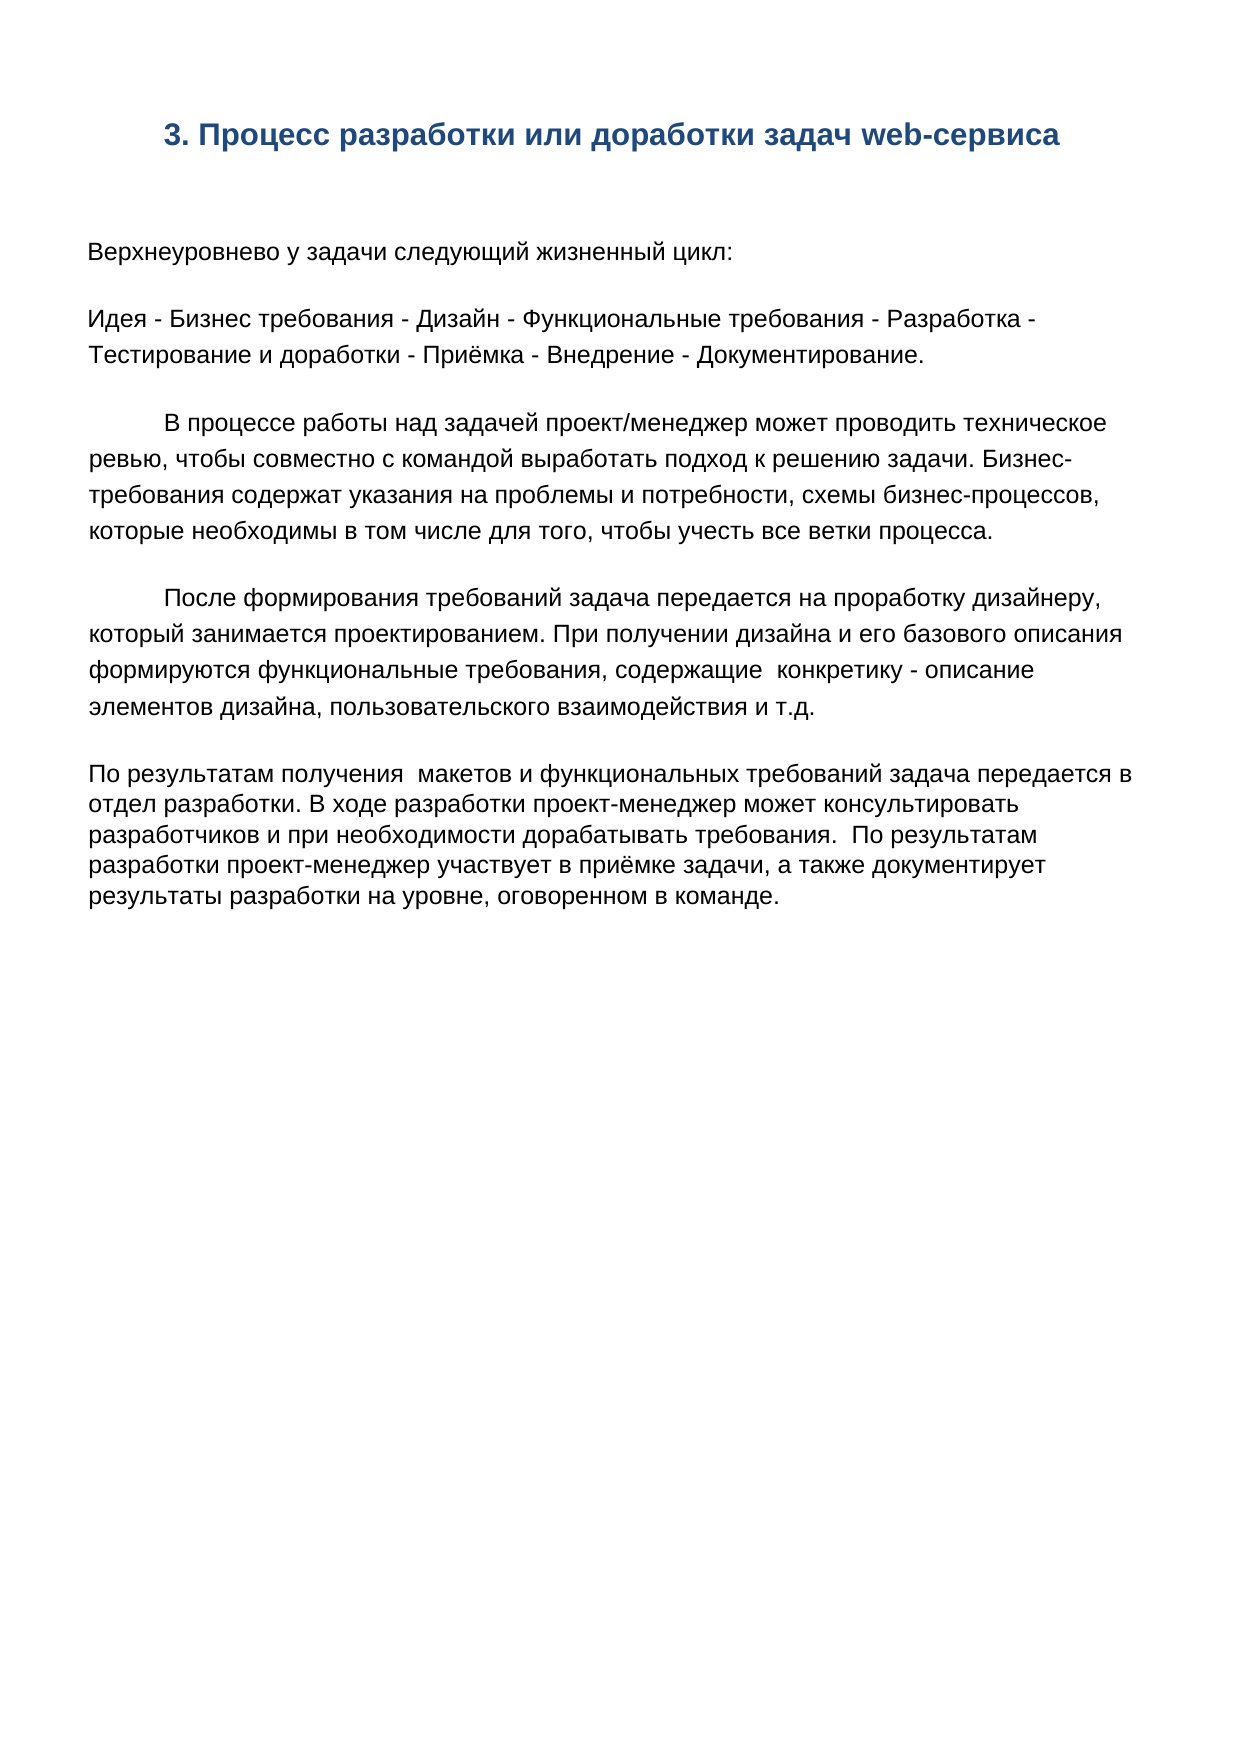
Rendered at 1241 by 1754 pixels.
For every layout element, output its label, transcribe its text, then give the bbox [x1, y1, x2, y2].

list В процессе работы над задачей проект/менеджер может проводить техническое ревью, чтобы совместно с командой выработать подход к решению задачи. Бизнес-требования содержат указания на проблемы и потребности, схемы бизнес-процессов, которые необходимы в том числе для того, чтобы учесть все ветки процесса. [88, 407, 1152, 545]
text Идея - Бизнес требования - Дизайн - Функциональные требования - Разработка - Тестирование и доработки - Приёмка - Внедрение - Документирование. [87, 304, 1152, 369]
subtitle По результатам получения макетов и функциональных требований задача передается в отдел разработки. В ходе разработки проект-менеджер может консультировать разработчиков и при необходимости дорабатывать требования. По результатам разработки проект-менеджер участвует в приёмке задачи, а также документирует результаты разработки на уровне, оговоренном в команде. [87, 759, 1152, 909]
subtitle 3. Процесс разработки или доработки задач web-сервиса [88, 116, 1152, 152]
text Верхнеуровнево у задачи следующий жизненный цикл: [87, 237, 1152, 266]
list После формирования требований задача передается на проработку дизайнеру, который занимается проектированием. При получении дизайна и его базового описания формируются функциональные требования, содержащие конкретику - описание элементов дизайна, пользовательского взаимодействия и т.д. [88, 583, 1152, 720]
